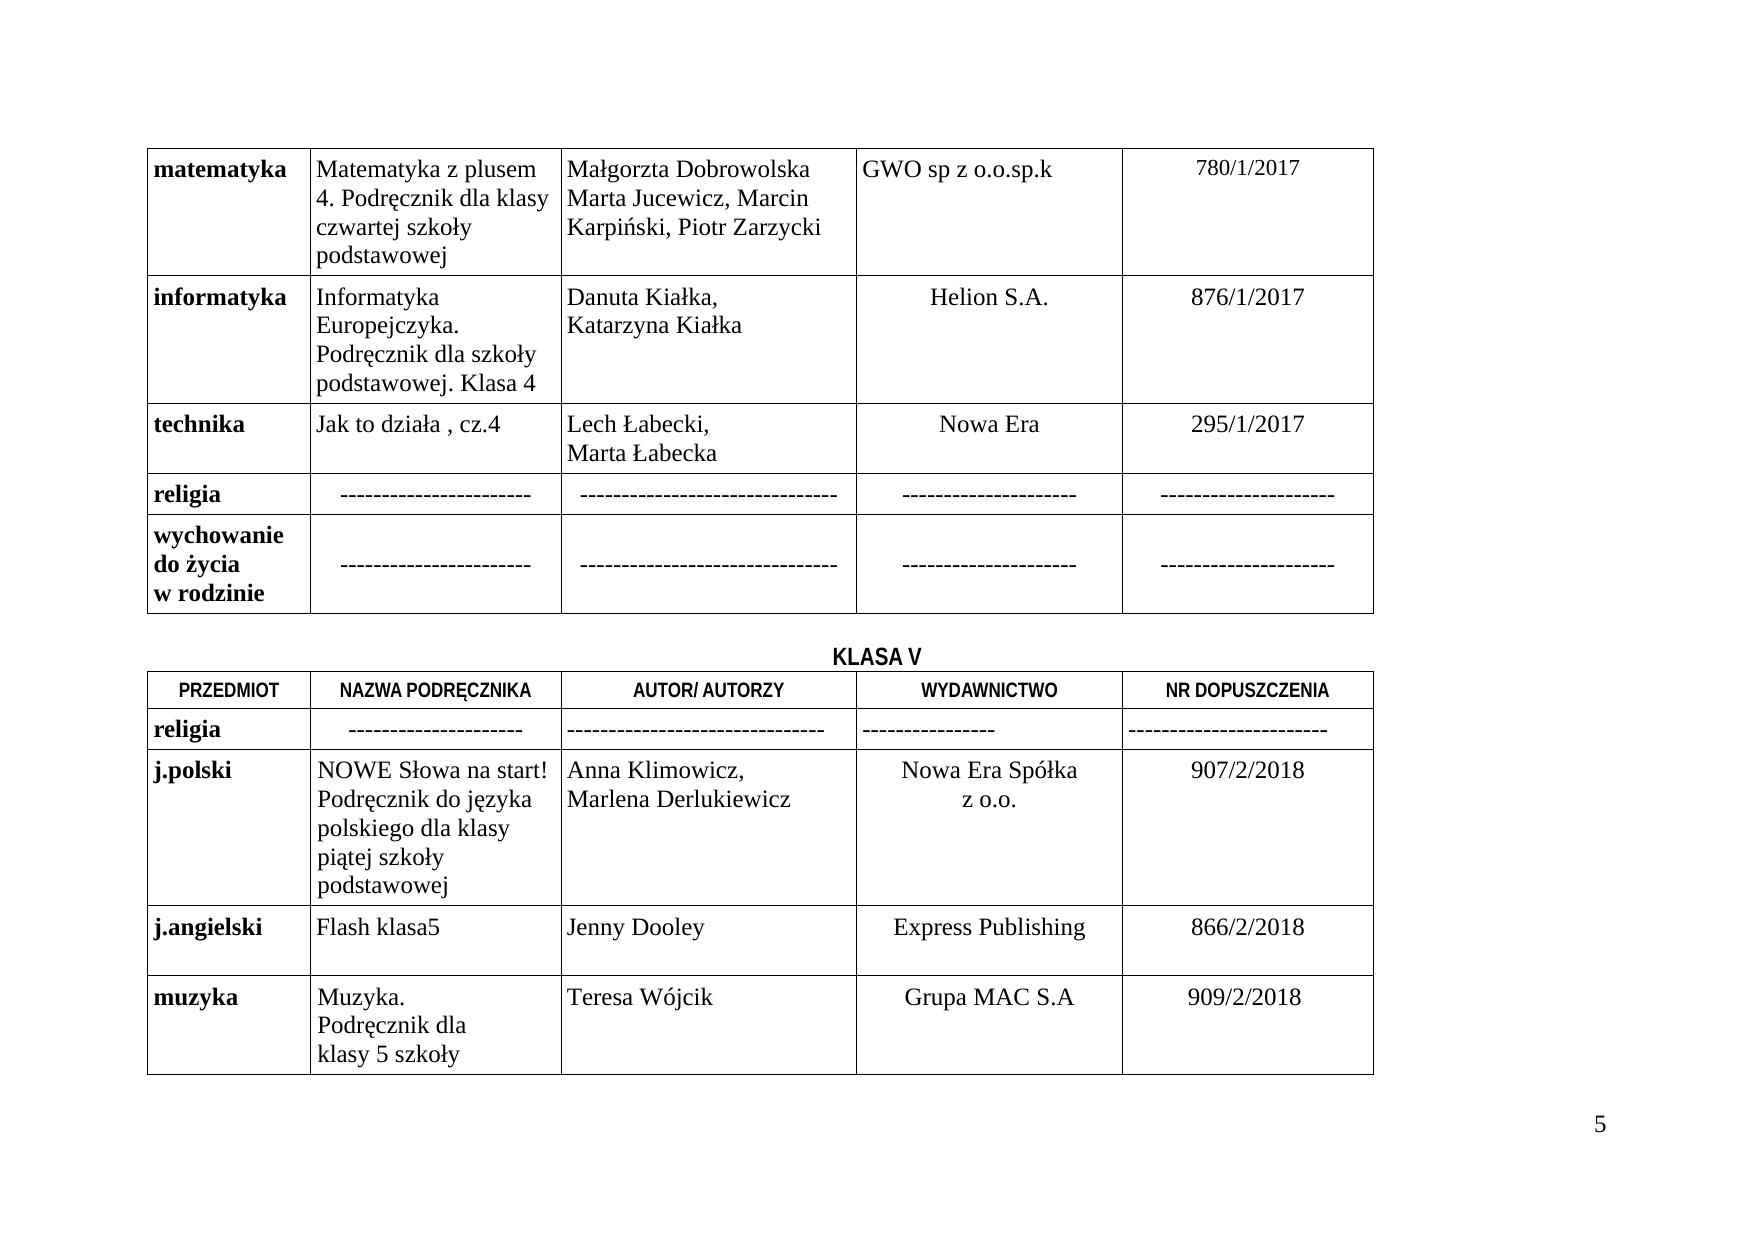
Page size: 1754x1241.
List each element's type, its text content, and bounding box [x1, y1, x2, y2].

table_cell Informatyka Europejczyka. Podręcznik dla szkoły podstawowej. Klasa 4 [311, 276, 561, 403]
table_cell Nowa Era Spółka z o.o. [857, 750, 1122, 905]
table_cell technika [148, 404, 310, 473]
table_cell ------------------------ [1123, 709, 1373, 749]
table_header NR DOPUSZCZENIA [1123, 672, 1373, 707]
table_cell Express Publishing [857, 906, 1122, 975]
table_cell Nowa Era [857, 404, 1122, 473]
table_cell --------------------- [1123, 515, 1373, 613]
table_header NAZWA PODRĘCZNIKA [311, 672, 561, 707]
table_cell 907/2/2018 [1123, 750, 1373, 905]
table_cell Matematyka z plusem 4. Podręcznik dla klasy czwartej szkoły podstawowej [311, 149, 561, 275]
table_cell ---------------- [857, 709, 1122, 749]
table_cell 295/1/2017 [1123, 404, 1373, 473]
table_cell 876/1/2017 [1123, 276, 1373, 403]
table_cell 909/2/2018 [1123, 976, 1373, 1074]
table_cell Flash klasa5 [311, 906, 561, 975]
table_cell 866/2/2018 [1123, 906, 1373, 975]
table_cell ------------------------------- [562, 709, 856, 749]
table_cell ----------------------- [311, 474, 561, 514]
table_header PRZEDMIOT [148, 672, 310, 707]
table_cell wychowanie do życia w rodzinie [148, 515, 310, 613]
table_cell --------------------- [1123, 474, 1373, 514]
table_cell religia [148, 709, 310, 749]
table_cell ------------------------------- [562, 515, 856, 613]
table_cell Helion S.A. [857, 276, 1122, 403]
table_cell ------------------------------- [562, 474, 856, 514]
table_cell Grupa MAC S.A [857, 976, 1122, 1074]
table_cell --------------------- [857, 515, 1122, 613]
table_cell Danuta Kiałka, Katarzyna Kiałka [562, 276, 856, 403]
table_cell Teresa Wójcik [562, 976, 856, 1074]
table_cell ----------------------- [311, 515, 561, 613]
table_cell muzyka [148, 976, 310, 1074]
text Klasa V [148, 642, 1606, 671]
table_cell --------------------- [311, 709, 561, 749]
table_cell Anna Klimowicz, Marlena Derlukiewicz [562, 750, 856, 905]
table_cell religia [148, 474, 310, 514]
table_cell Małgorzta Dobrowolska Marta Jucewicz, Marcin Karpiński, Piotr Zarzycki [562, 149, 856, 275]
table_cell GWO sp z o.o.sp.k [857, 149, 1122, 275]
table_cell Lech Łabecki, Marta Łabecka [562, 404, 856, 473]
table_cell j.angielski [148, 906, 310, 975]
table_cell 780/1/2017 [1123, 149, 1373, 275]
table_cell matematyka [148, 149, 310, 275]
table_cell [311, 750, 561, 905]
table_cell Jenny Dooley [562, 906, 856, 975]
table_cell --------------------- [857, 474, 1122, 514]
table_header AUTOR/ AUTORZY [562, 672, 856, 707]
table_cell [311, 976, 561, 1074]
table_cell informatyka [148, 276, 310, 403]
table_cell Jak to działa , cz.4 [311, 404, 561, 473]
table_cell j.polski [148, 750, 310, 905]
table_header WYDAWNICTWO [857, 672, 1122, 707]
